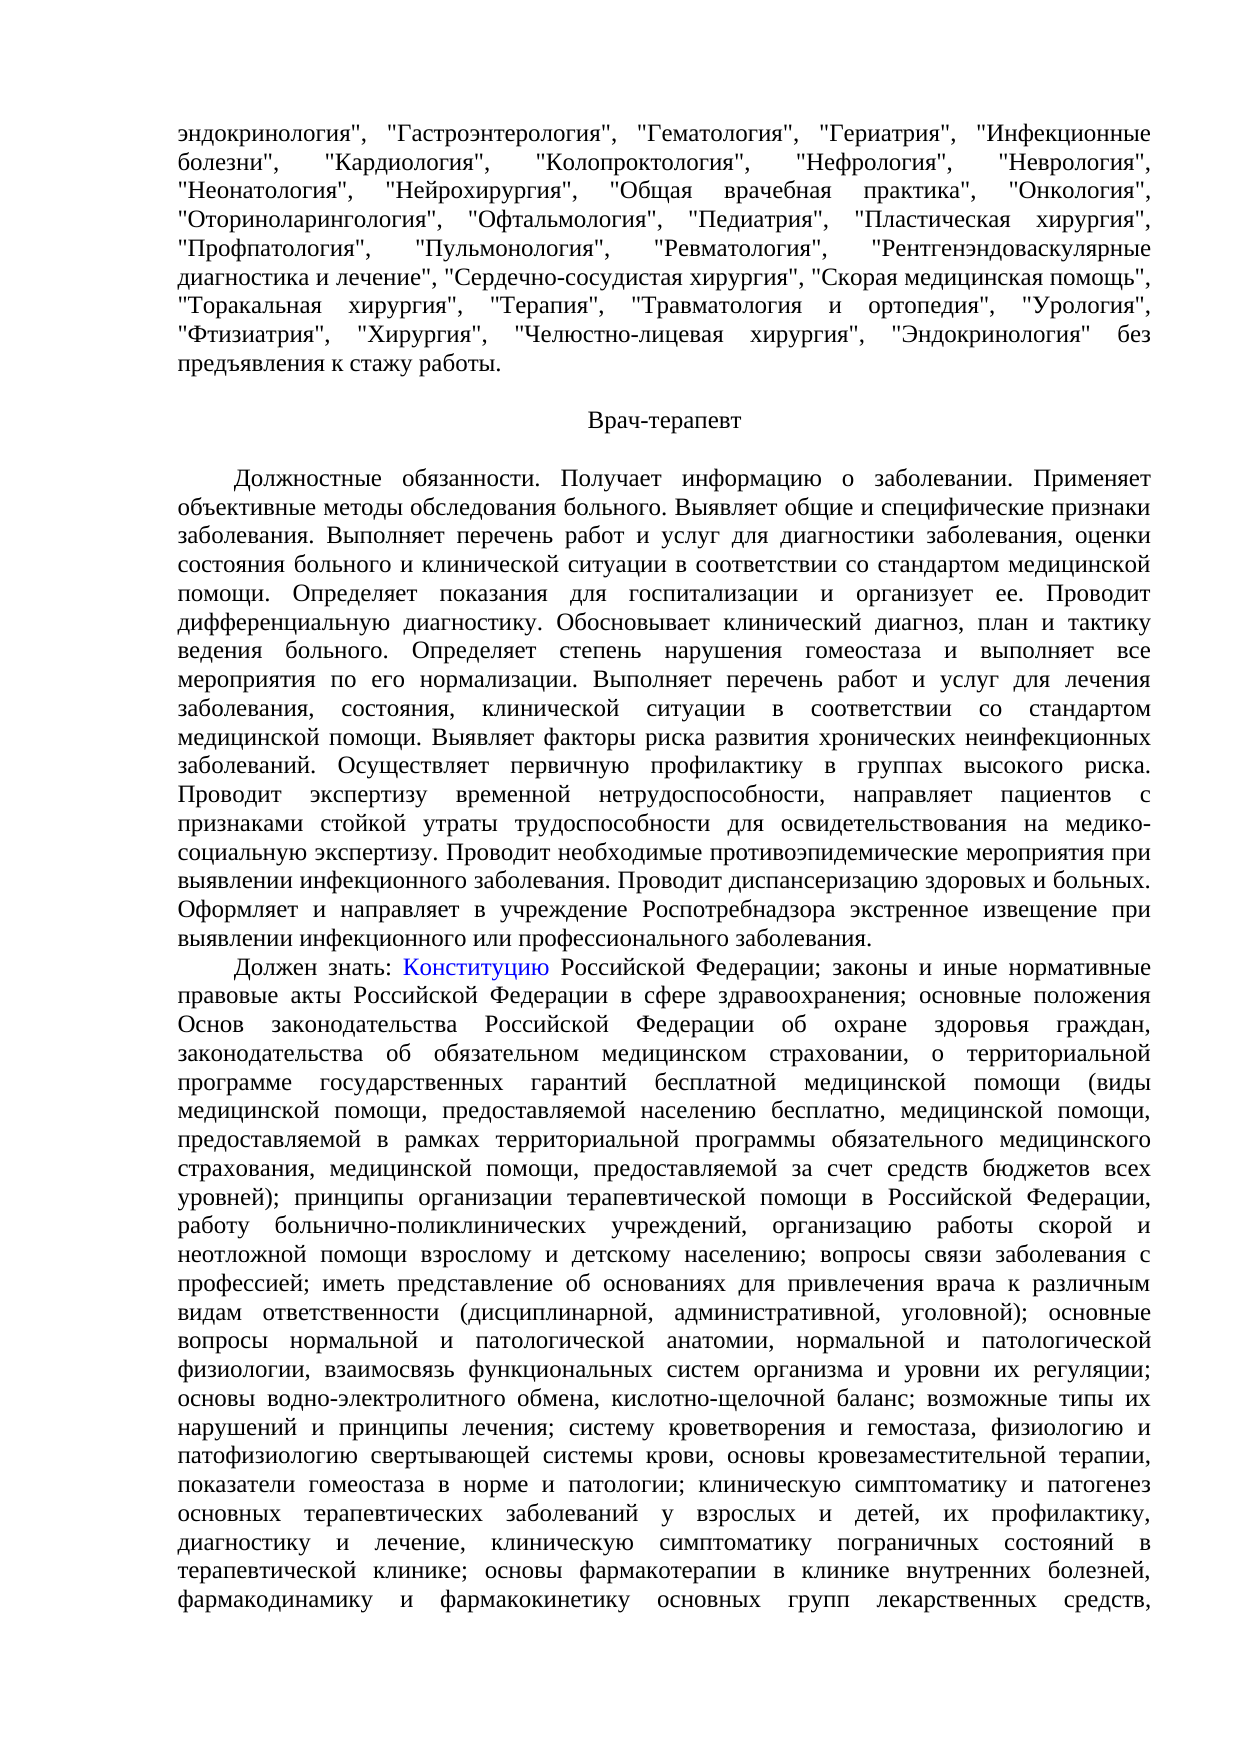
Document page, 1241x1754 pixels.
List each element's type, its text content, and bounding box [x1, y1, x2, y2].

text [177, 952, 1152, 1613]
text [177, 118, 1152, 377]
text Должностные обязанности. Получает информацию о заболевании. Применяет объективные методы обследования больного. Выявляет общие и специфические признаки заболевания. Выполняет перечень работ и услуг для диагностики заболевания, оценки состояния больного и клинической ситуации в соответствии со стандартом медицинской помощи. Определяет показания для госпитализации и организует ее. Проводит дифференциальную диагностику. Обосновывает клинический диагноз, план и тактику ведения больного. Определяет степень нарушения гомеостаза и выполняет все мероприятия по его нормализации. Выполняет перечень работ и услуг для лечения заболевания, состояния, клинической ситуации в соответствии со стандартом медицинской помощи. Выявляет факторы риска развития хронических неинфекционных заболеваний. Осуществляет первичную профилактику в группах высокого риска. Проводит экспертизу временной нетрудоспособности, направляет пациентов с признаками стойкой утраты трудоспособности для освидетельствования на медико-социальную экспертизу. Проводит необходимые противоэпидемические мероприятия при выявлении инфекционного заболевания. Проводит диспансеризацию здоровых и больных. Оформляет и направляет в учреждение Роспотребнадзора экстренное извещение при выявлении инфекционного или профессионального заболевания. [177, 463, 1152, 952]
text Врач-терапевт [177, 406, 1152, 434]
